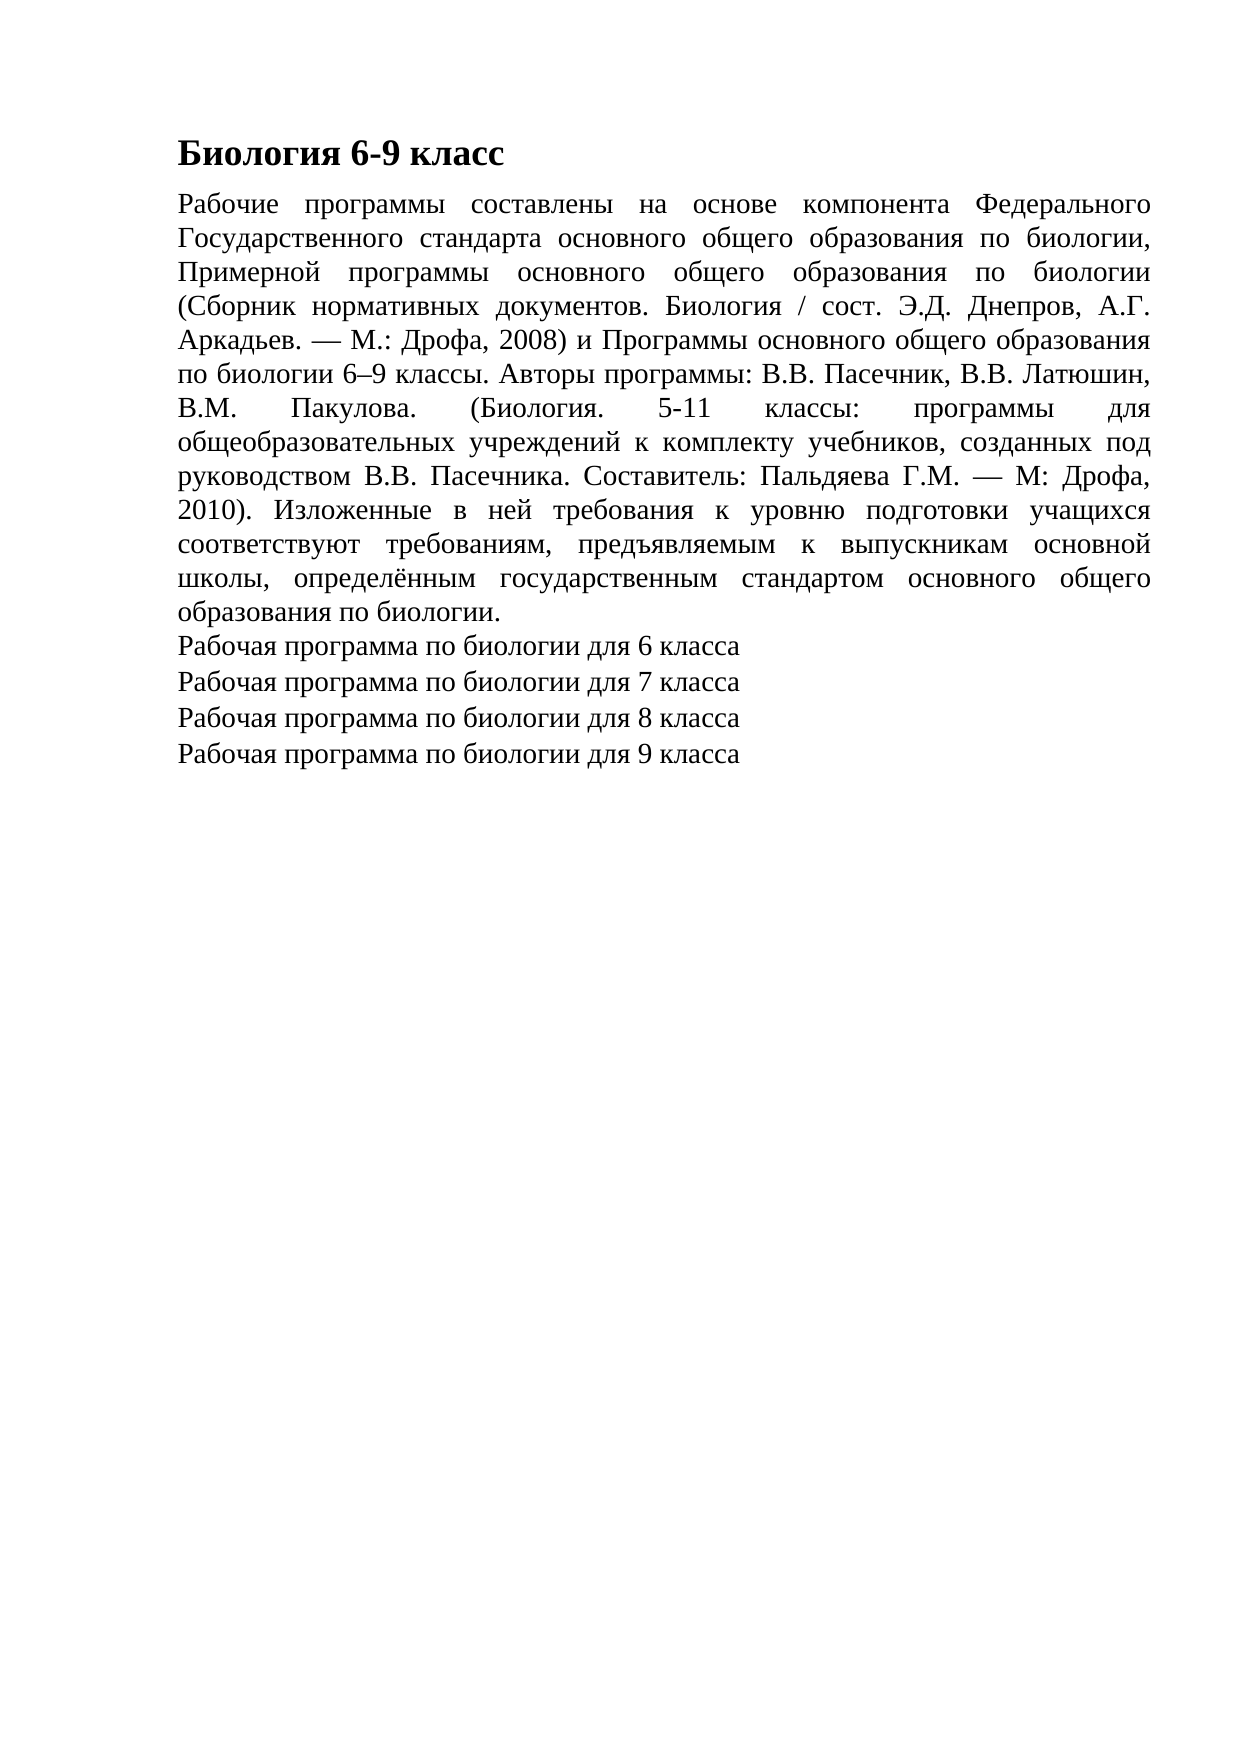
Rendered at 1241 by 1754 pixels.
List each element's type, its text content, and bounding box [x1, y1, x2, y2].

text Биология 6-9 класс [177, 131, 1152, 174]
text Рабочая программа по биологии для 6 класса Рабочая программа по биологии для 7 класса Рабочая программа по биологии для 8 класса Рабочая программа по биологии для 9 класса [177, 628, 1152, 770]
text Рабочие программы составлены на основе компонента Федерального Государственного стандарта основного общего образования по биологии, Примерной программы основного общего образования по биологии (Сборник нормативных документов. Биология / сост. Э.Д. Днепров, А.Г. Аркадьев. — М.: Дрофа, 2008) и Программы основного общего образования по биологии 6–9 классы. Авторы программы: В.В. Пасечник, В.В. Латюшин, В.М. Пакулова. (Биология. 5-11 классы: программы для общеобразовательных учреждений к комплекту учебников, созданных под руководством В.В. Пасечника. Составитель: Пальдяева Г.М. — М: Дрофа, 2010). Изложенные в ней требования к уровню подготовки учащихся соответствуют требованиям, предъявляемым к выпускникам основной школы, определённым государственным стандартом основного общего образования по биологии. [177, 186, 1152, 628]
